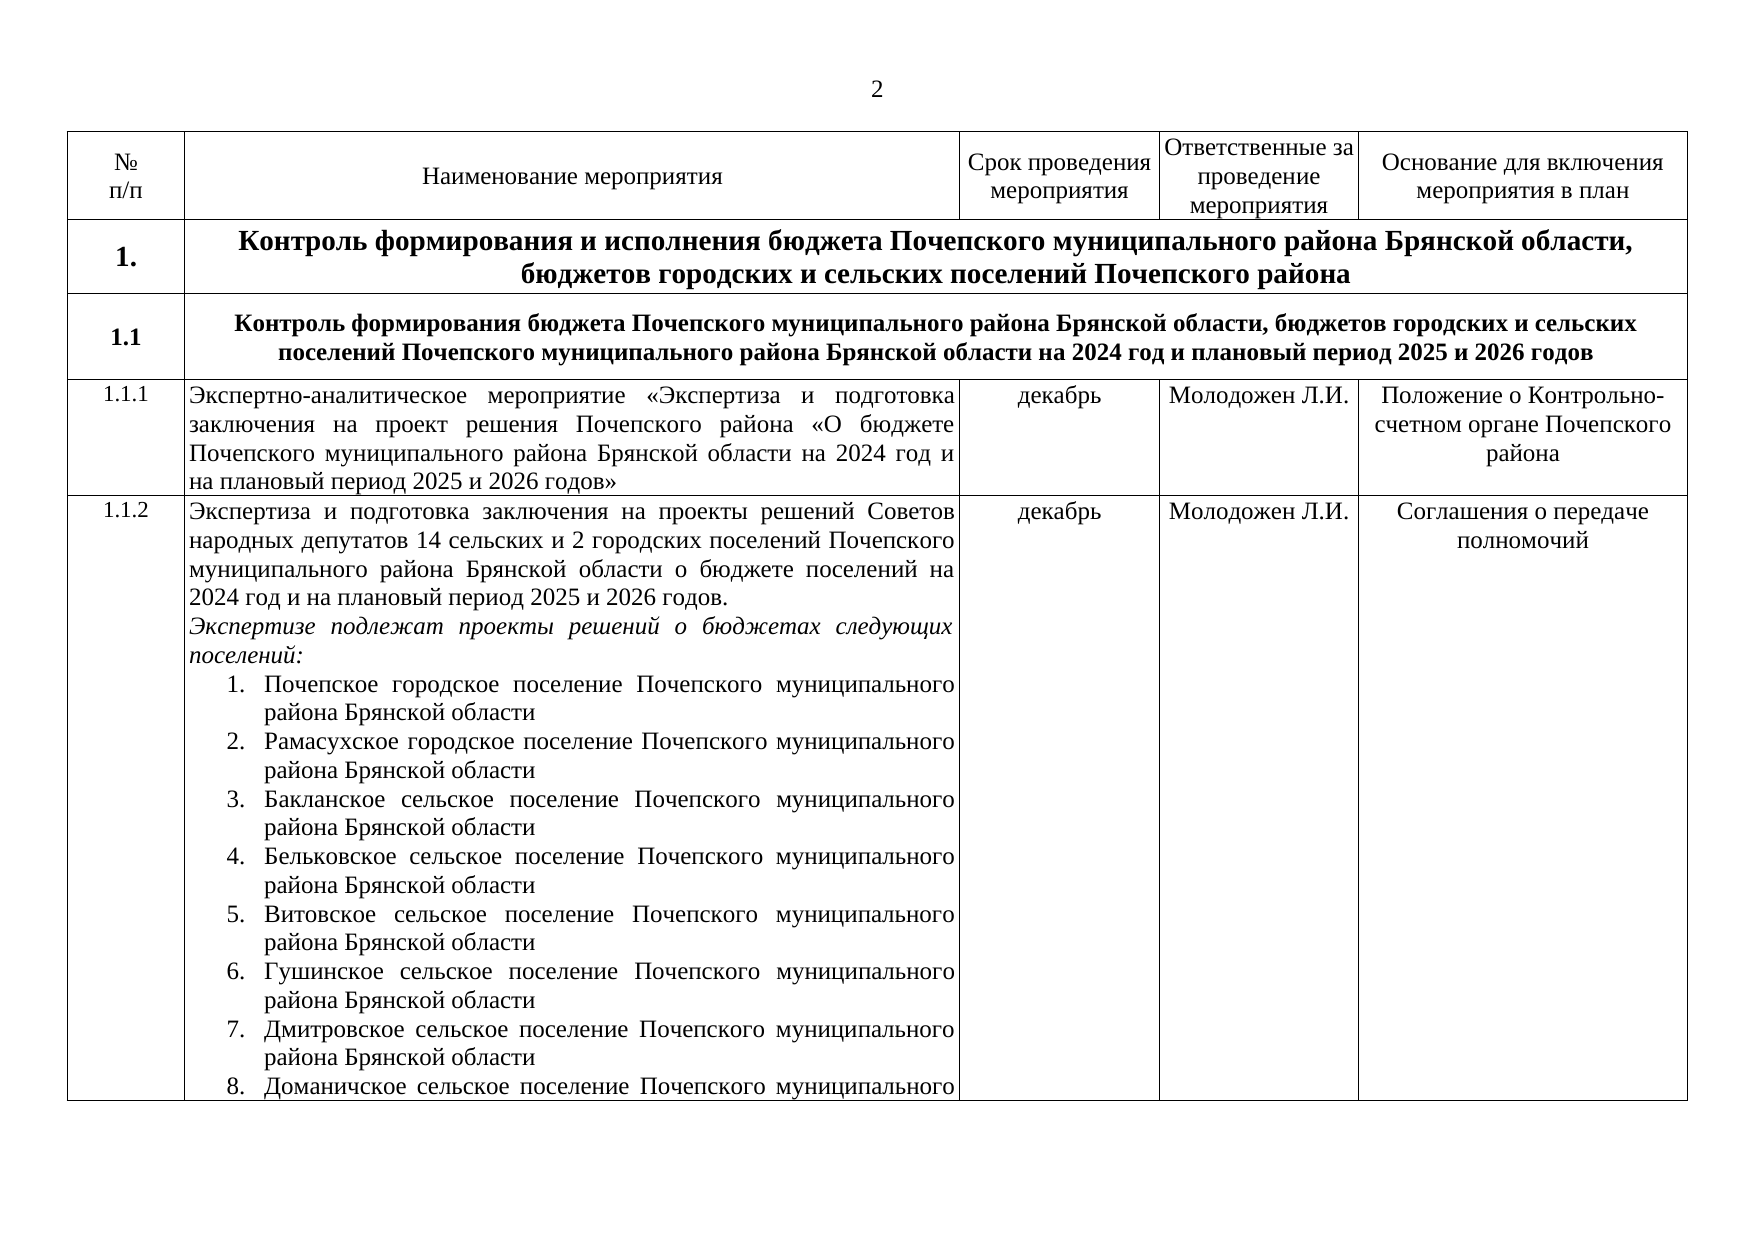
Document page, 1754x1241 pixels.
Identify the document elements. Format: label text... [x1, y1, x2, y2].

table_cell декабрь [960, 380, 1159, 495]
table_cell Контроль формирования бюджета Почепского муниципального района Брянской области, бюджетов городских и сельских поселений Почепского муниципального района Брянской области на 2024 год и плановый период 2025 и 2026 годов [185, 294, 1687, 379]
table_header Ответственные за проведение мероприятия [1160, 132, 1358, 218]
table_cell Молодожен Л.И. [1160, 496, 1358, 1100]
table_cell Контроль формирования и исполнения бюджета Почепского муниципального района Брянской области, бюджетов городских и сельских поселений Почепского района [185, 220, 1687, 293]
table_header № п/п [68, 132, 184, 218]
table_cell Экспертно-аналитическое мероприятие «Экспертиза и подготовка заключения на проект решения Почепского района «О бюджете Почепского муниципального района Брянской области на 2024 год и на плановый период 2025 и 2026 годов» [185, 380, 959, 495]
table_header Основание для включения мероприятия в план [1359, 132, 1687, 218]
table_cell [185, 496, 959, 1100]
table_cell Положение о Контрольно-счетном органе Почепского района [1359, 380, 1687, 495]
table_cell Молодожен Л.И. [1160, 380, 1358, 495]
table_cell декабрь [960, 496, 1159, 1100]
table_cell 1.1.1 [68, 380, 184, 495]
table_header Наименование мероприятия [185, 132, 959, 218]
table_cell 1. [68, 220, 184, 293]
table_cell 1.1.2 [68, 496, 184, 1100]
table_cell 1.1 [68, 294, 184, 379]
table_header Срок проведения мероприятия [960, 132, 1159, 218]
table_cell Соглашения о передаче полномочий [1359, 496, 1687, 1100]
